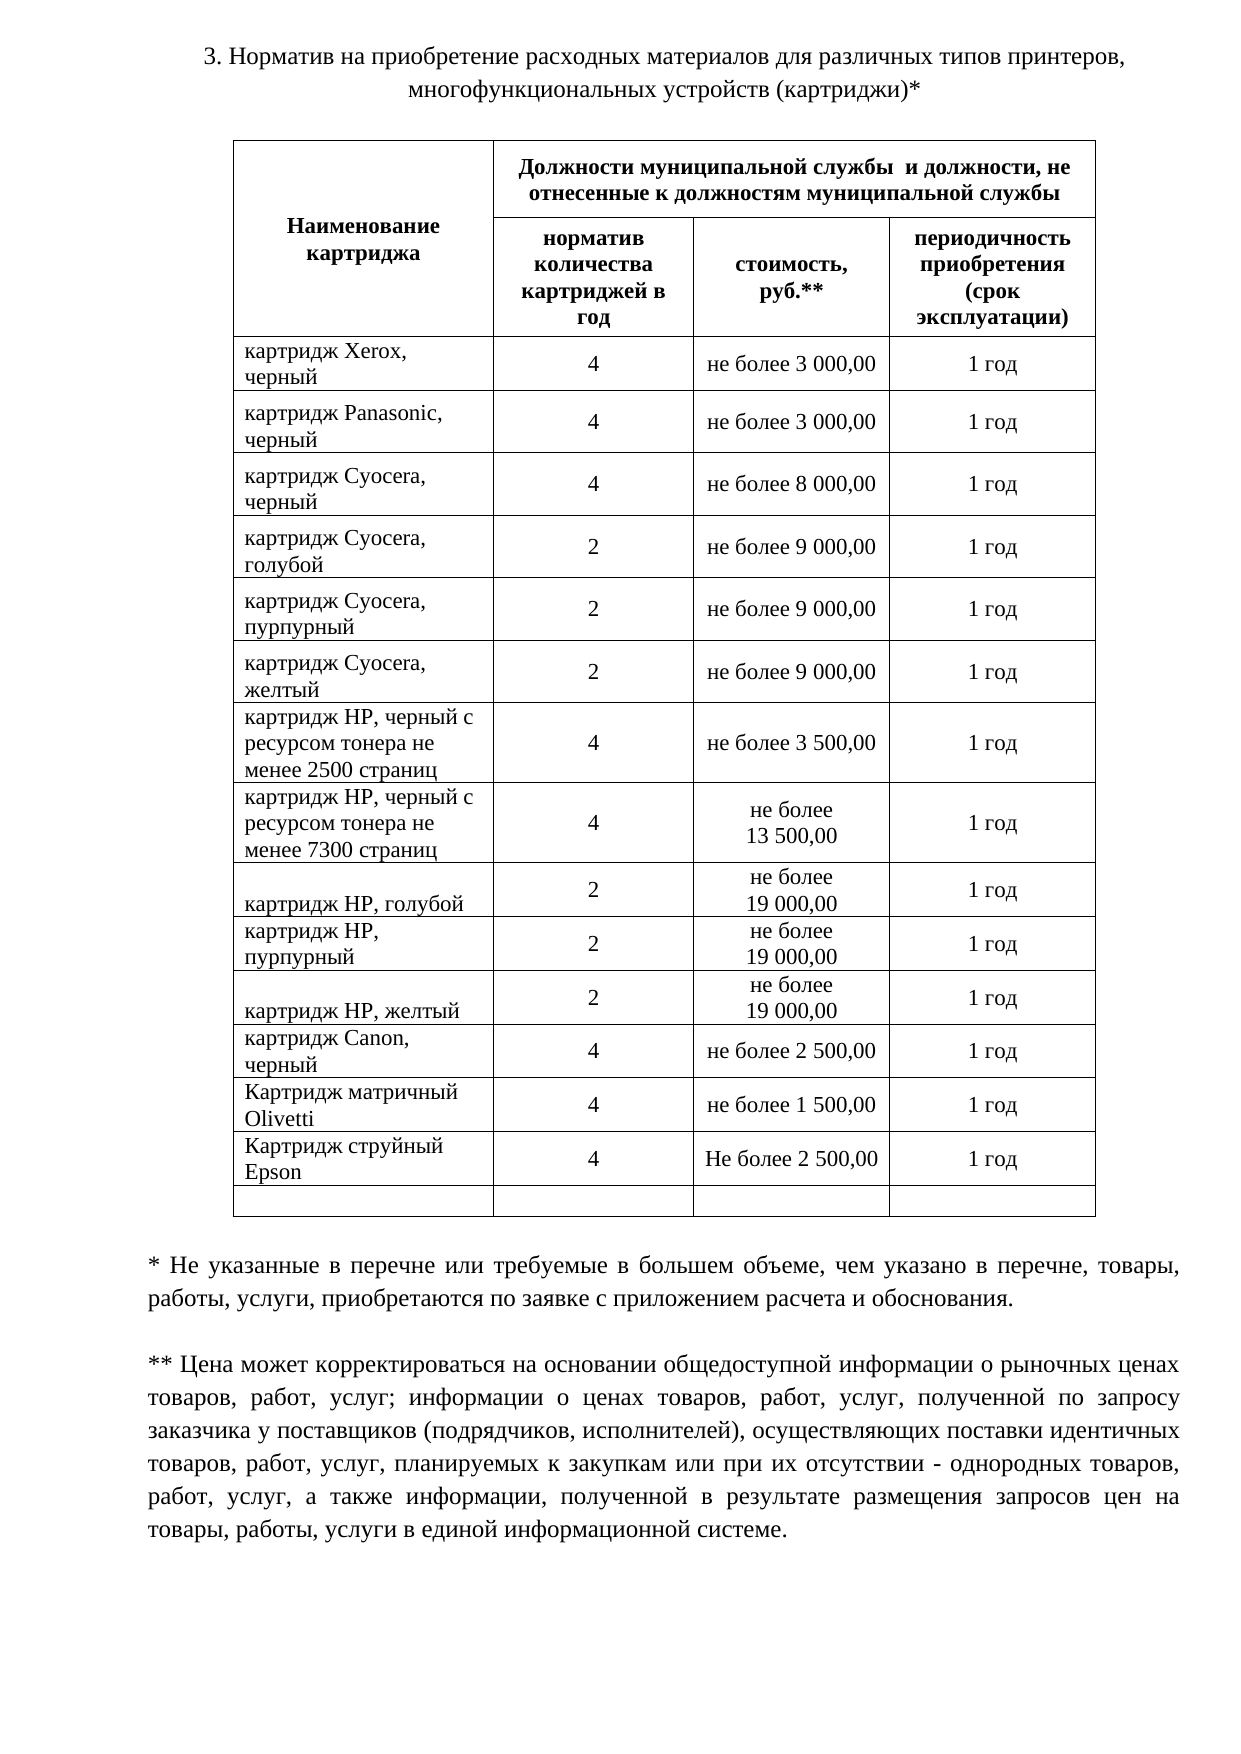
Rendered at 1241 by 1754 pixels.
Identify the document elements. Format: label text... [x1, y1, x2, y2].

table_cell картридж Cyocera, черный [234, 453, 493, 514]
table_cell 2 [494, 971, 693, 1023]
table_cell 1 год [890, 703, 1095, 782]
table_cell 1 год [890, 917, 1095, 970]
table_cell периодичность приобретения (срок эксплуатации) [890, 218, 1095, 336]
table_cell картридж Xerox, черный [234, 337, 493, 389]
table_cell 2 [494, 516, 693, 577]
table_cell 1 год [890, 971, 1095, 1023]
table_cell не более 3 000,00 [694, 337, 889, 389]
table_cell не более 9 000,00 [694, 578, 889, 639]
table_cell 4 [494, 703, 693, 782]
table_cell 4 [494, 337, 693, 389]
table_cell картридж HP, голубой [234, 863, 493, 916]
table_cell картридж Panasonic, черный [234, 391, 493, 452]
table_cell [890, 1186, 1095, 1216]
table_cell 4 [494, 391, 693, 452]
table_cell 1 год [890, 337, 1095, 389]
table_cell не более 19 000,00 [694, 971, 889, 1023]
table_cell 4 [494, 1078, 693, 1131]
table_cell 2 [494, 641, 693, 702]
table_cell Картридж матричный Olivetti [234, 1078, 493, 1131]
table_cell не более 1 500,00 [694, 1078, 889, 1131]
table_cell не более 9 000,00 [694, 641, 889, 702]
text ** Цена может корректироваться на основании общедоступной информации о рыночных ценах товаров, работ, услуг; информации о ценах товаров, работ, услуг, полученной по запросу заказчика у поставщиков (подрядчиков, исполнителей), осуществляющих поставки идентичных товаров, работ, услуг, планируемых к закупкам или при их отсутствии - однородных товаров, работ, услуг, а также информации, полученной в результате размещения запросов цен на товары, работы, услуги в единой информационной системе. [148, 1349, 1181, 1543]
table_cell [494, 1186, 693, 1216]
table_cell 1 год [890, 578, 1095, 639]
text 3. Норматив на приобретение расходных материалов для различных типов принтеров, многофункциональных устройств (картриджи)* [148, 41, 1181, 103]
table_cell 4 [494, 1025, 693, 1077]
table_cell 1 год [890, 1132, 1095, 1185]
table_cell картридж Cyocera, желтый [234, 641, 493, 702]
table_cell 4 [494, 783, 693, 862]
table_cell не более 13 500,00 [694, 783, 889, 862]
table_cell 2 [494, 917, 693, 970]
table_cell 1 год [890, 641, 1095, 702]
table_header Должности муниципальной службы и должности, не отнесенные к должностям муниципальной службы [494, 141, 1095, 217]
table_cell не более 19 000,00 [694, 917, 889, 970]
table_cell 1 год [890, 516, 1095, 577]
table_cell картридж Canon, черный [234, 1025, 493, 1077]
table_cell 2 [494, 863, 693, 916]
table_cell 1 год [890, 863, 1095, 916]
table_cell 1 год [890, 1078, 1095, 1131]
table_cell [694, 1186, 889, 1216]
table_cell 1 год [890, 453, 1095, 514]
table_cell не более 19 000,00 [694, 863, 889, 916]
table_cell картридж Cyocera, пурпурный [234, 578, 493, 639]
table_cell 4 [494, 1132, 693, 1185]
table_cell картридж HP, черный с ресурсом тонера не менее 2500 страниц [234, 703, 493, 782]
table_cell картридж Cyocera, голубой [234, 516, 493, 577]
table_cell стоимость, руб.** [694, 218, 889, 336]
table_cell не более 3 500,00 [694, 703, 889, 782]
table_cell 1 год [890, 391, 1095, 452]
table_cell картридж HP, черный с ресурсом тонера не менее 7300 страниц [234, 783, 493, 862]
table_cell 1 год [890, 783, 1095, 862]
table_cell норматив количества картриджей в год [494, 218, 693, 336]
table_header Наименование картриджа [234, 141, 493, 336]
table_cell Картридж струйный Epson [234, 1132, 493, 1185]
table_cell 2 [494, 578, 693, 639]
table_cell не более 9 000,00 [694, 516, 889, 577]
table_cell не более 3 000,00 [694, 391, 889, 452]
table_cell картридж HP, пурпурный [234, 917, 493, 970]
table_cell не более 2 500,00 [694, 1025, 889, 1077]
table_cell 1 год [890, 1025, 1095, 1077]
table_cell Не более 2 500,00 [694, 1132, 889, 1185]
table_cell не более 8 000,00 [694, 453, 889, 514]
table_cell 4 [494, 453, 693, 514]
table_cell [234, 1186, 493, 1216]
table_cell картридж HP, желтый [234, 971, 493, 1023]
